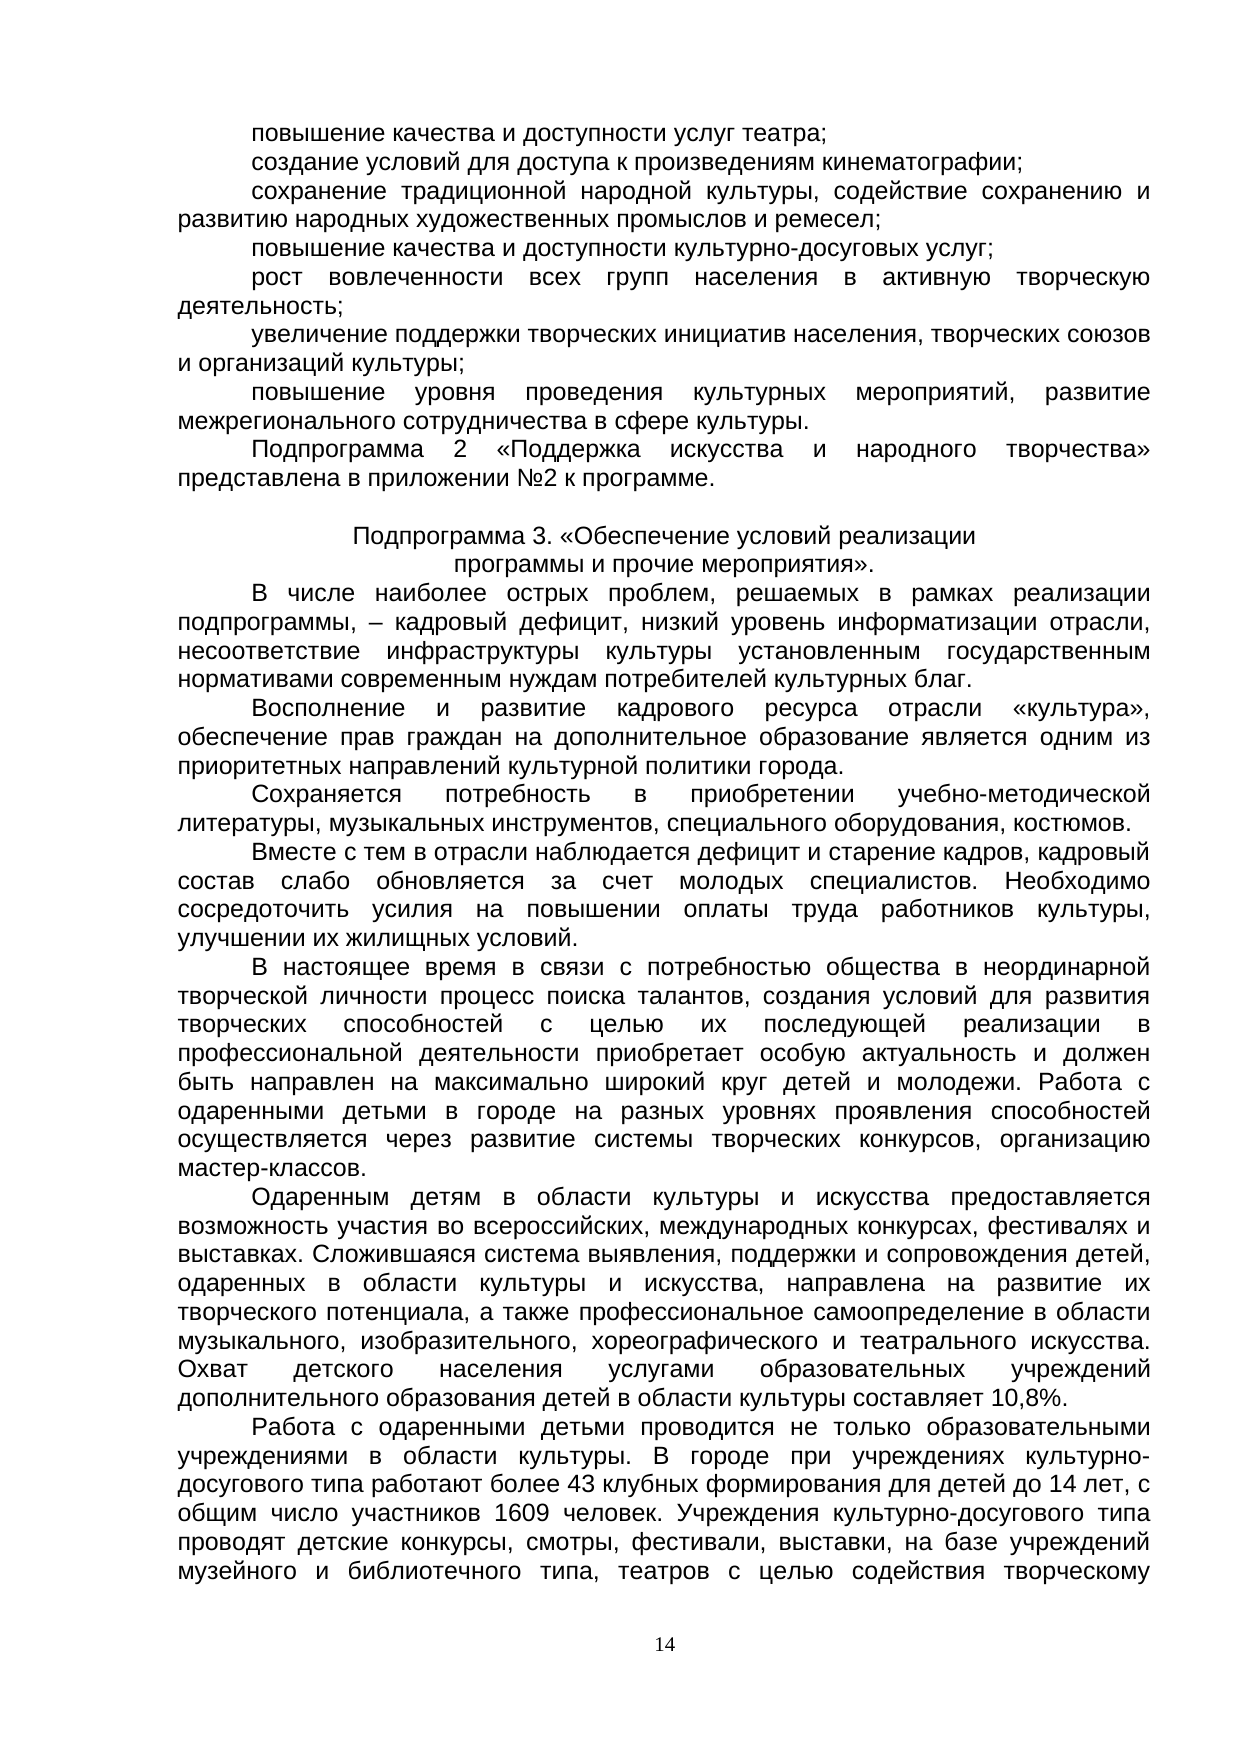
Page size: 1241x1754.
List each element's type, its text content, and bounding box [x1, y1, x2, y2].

text повышение уровня проведения культурных мероприятий, развитие межрегионального сотрудничества в сфере культуры. [177, 377, 1152, 434]
text программы и прочие мероприятия». [177, 549, 1152, 578]
text сохранение традиционной народной культуры, содействие сохранению и развитию народных художественных промыслов и ремесел; [177, 176, 1152, 233]
text В настоящее время в связи с потребностью общества в неординарной творческой личности процесс поиска талантов, создания условий для развития творческих способностей с целью их последующей реализации в профессиональной деятельности приобретает особую актуальность и должен быть направлен на максимально широкий круг детей и молодежи. Работа с одаренными детьми в городе на разных уровнях проявления способностей осуществляется через развитие системы творческих конкурсов, организацию мастер-классов. [177, 952, 1152, 1182]
text Одаренным детям в области культуры и искусства предоставляется возможность участия во всероссийских, международных конкурсах, фестивалях и выставках. Сложившаяся система выявления, поддержки и сопровождения детей, одаренных в области культуры и искусства, направлена на развитие их творческого потенциала, а также профессиональное самоопределение в области музыкального, изобразительного, хореографического и театрального искусства. Охват детского населения услугами образовательных учреждений дополнительного образования детей в области культуры составляет 10,8%. [177, 1182, 1152, 1412]
text рост вовлеченности всех групп населения в активную творческую деятельность; [177, 262, 1152, 319]
text повышение качества и доступности культурно-досуговых услуг; [177, 233, 1152, 262]
text Подпрограмма 2 «Поддержка искусства и народного творчества» представлена в приложении №2 к программе. [177, 434, 1152, 492]
text В числе наиболее острых проблем, решаемых в рамках реализации подпрограммы, – кадровый дефицит, низкий уровень информатизации отрасли, несоответствие инфраструктуры культуры установленным государственным нормативами современным нуждам потребителей культурных благ. [177, 578, 1152, 693]
text повышение качества и доступности услуг театра; [177, 118, 1152, 147]
text Вместе с тем в отрасли наблюдается дефицит и старение кадров, кадровый состав слабо обновляется за счет молодых специалистов. Необходимо сосредоточить усилия на повышении оплаты труда работников культуры, улучшении их жилищных условий. [177, 837, 1152, 952]
text увеличение поддержки творческих инициатив населения, творческих союзов и организаций культуры; [177, 319, 1152, 377]
text Подпрограмма 3. «Обеспечение условий реализации [177, 521, 1152, 549]
text Восполнение и развитие кадрового ресурса отрасли «культура», обеспечение прав граждан на дополнительное образование является одним из приоритетных направлений культурной политики города. [177, 693, 1152, 779]
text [177, 1412, 1152, 1584]
text создание условий для доступа к произведениям кинематографии; [177, 147, 1152, 176]
text Сохраняется потребность в приобретении учебно-методической литературы, музыкальных инструментов, специального оборудования, костюмов. [177, 779, 1152, 837]
